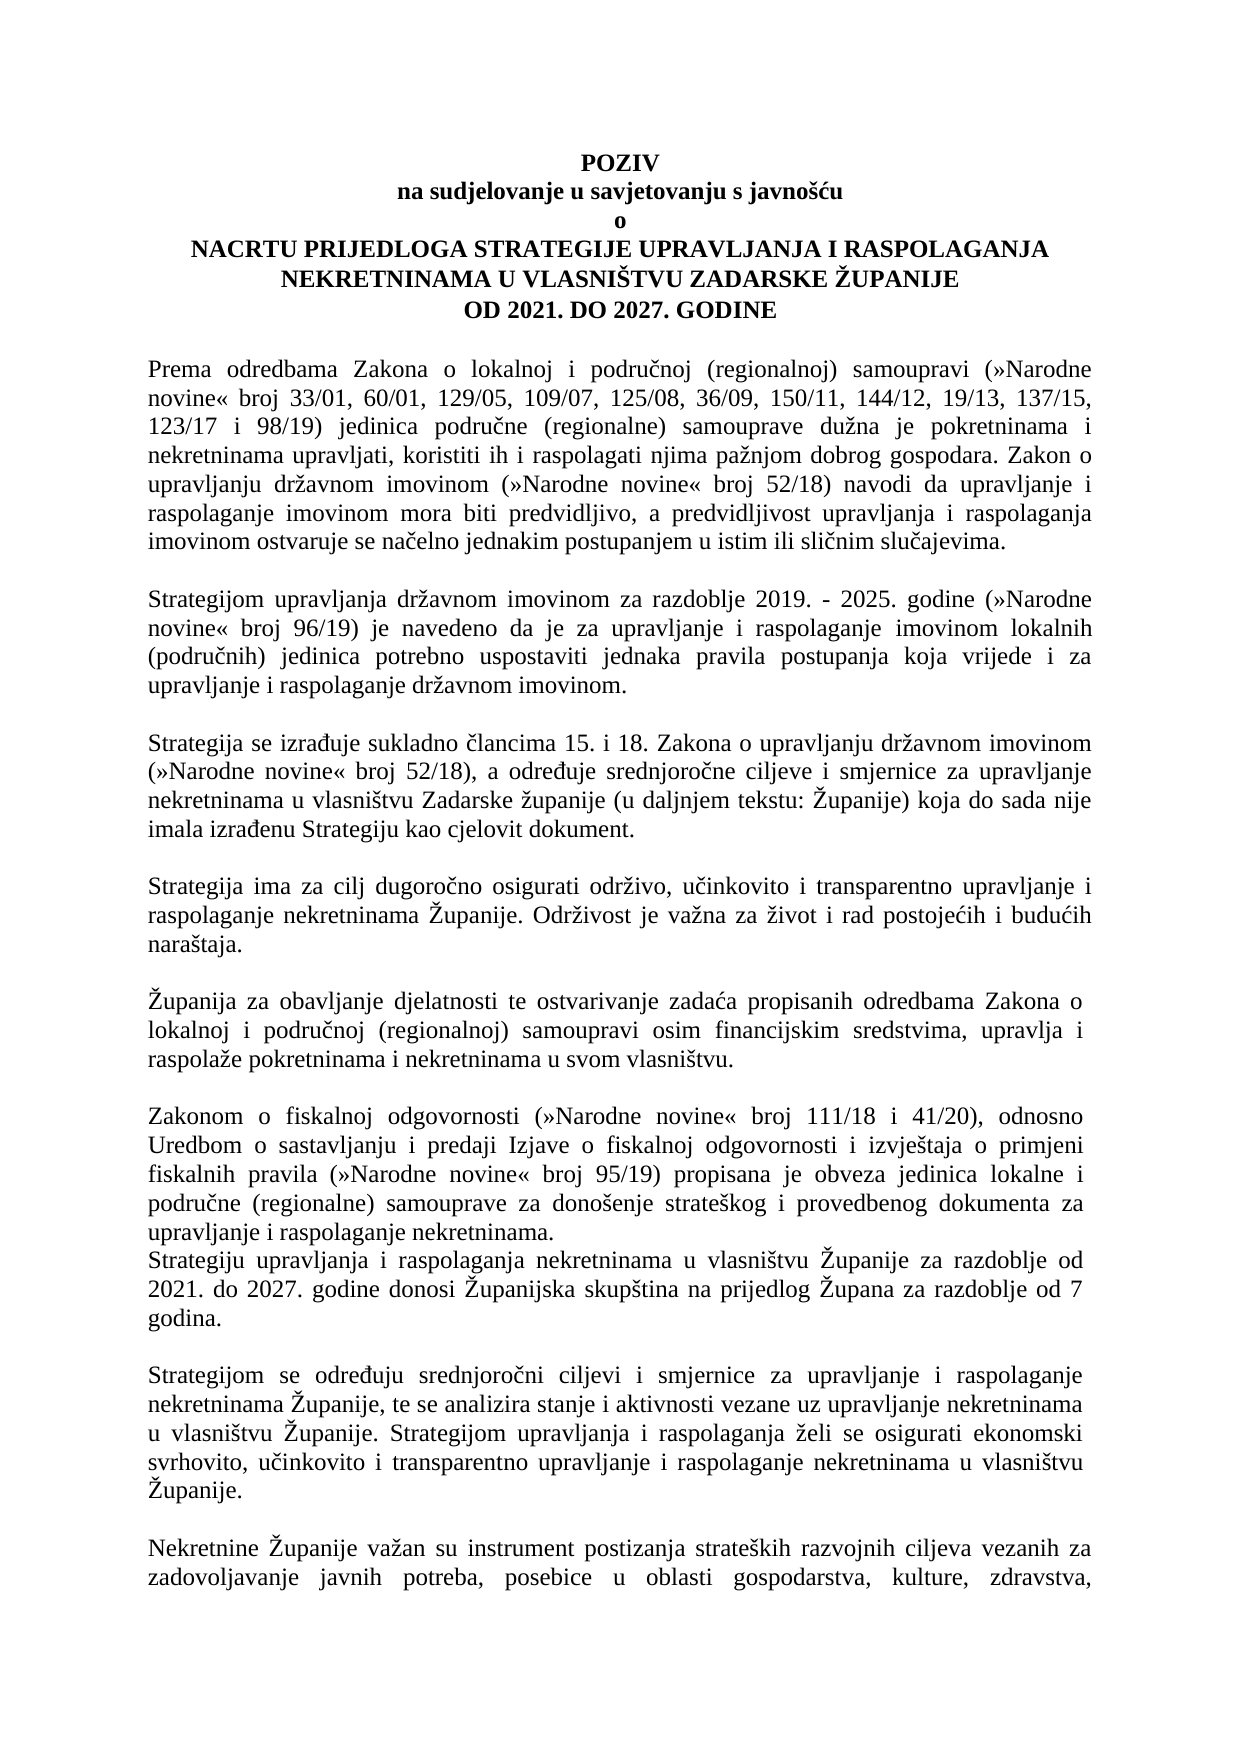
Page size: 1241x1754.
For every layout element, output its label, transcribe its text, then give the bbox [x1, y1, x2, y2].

text POZIV [148, 148, 1093, 176]
text o [148, 205, 1093, 234]
text Strategiju upravljanja i raspolaganja nekretninama u vlasništvu Županije za razdoblje od 2021. do 2027. godine donosi Županijska skupština na prijedlog Župana za razdoblje od 7 godina. [148, 1245, 1084, 1332]
text Prema odredbama Zakona o lokalnoj i područnoj (regionalnoj) samoupravi (»Narodne novine« broj 33/01, 60/01, 129/05, 109/07, 125/08, 36/09, 150/11, 144/12, 19/13, 137/15, 123/17 i 98/19) jedinica područne (regionalne) samouprave dužna je pokretninama i nekretninama upravljati, koristiti ih i raspolagati njima pažnjom dobrog gospodara. Zakon o upravljanju državnom imovinom (»Narodne novine« broj 52/18) navodi da upravljanje i raspolaganje imovinom mora biti predvidljivo, a predvidljivost upravljanja i raspolaganja imovinom ostvaruje se načelno jednakim postupanjem u istim ili sličnim slučajevima. [148, 354, 1093, 555]
text Zakonom o fiskalnoj odgovornosti (»Narodne novine« broj 111/18 i 41/20), odnosno Uredbom o sastavljanju i predaji Izjave o fiskalnoj odgovornosti i izvještaja o primjeni fiskalnih pravila (»Narodne novine« broj 95/19) propisana je obveza jedinica lokalne i područne (regionalne) samouprave za donošenje strateškog i provedbenog dokumenta za upravljanje i raspolaganje nekretninama. [148, 1101, 1084, 1245]
text na sudjelovanje u savjetovanju s javnošću [148, 176, 1093, 205]
text Strategijom upravljanja državnom imovinom za razdoblje 2019. - 2025. godine (»Narodne novine« broj 96/19) je navedeno da je za upravljanje i raspolaganje imovinom lokalnih (područnih) jedinica potrebno uspostaviti jednaka pravila postupanja koja vrijede i za upravljanje i raspolaganje državnom imovinom. [148, 584, 1093, 699]
text OD 2021. DO 2027. GODINE [148, 295, 1093, 323]
text Županija za obavljanje djelatnosti te ostvarivanje zadaća propisanih odredbama Zakona o lokalnoj i područnoj (regionalnoj) samoupravi osim financijskim sredstvima, upravlja i raspolaže pokretninama i nekretninama u svom vlasništvu. [148, 986, 1084, 1073]
text Strategija se izrađuje sukladno člancima 15. i 18. Zakona o upravljanju državnom imovinom (»Narodne novine« broj 52/18), a određuje srednjoročne ciljeve i smjernice za upravljanje nekretninama u vlasništvu Zadarske županije (u daljnjem tekstu: Županije) koja do sada nije imala izrađenu Strategiju kao cjelovit dokument. [148, 728, 1093, 843]
text Strategijom se određuju srednjoročni ciljevi i smjernice za upravljanje i raspolaganje nekretninama Županije, te se analizira stanje i aktivnosti vezane uz upravljanje nekretninama u vlasništvu Županije. Strategijom upravljanja i raspolaganja želi se osigurati ekonomski svrhovito, učinkovito i transparentno upravljanje i raspolaganje nekretninama u vlasništvu Županije. [148, 1360, 1084, 1504]
text Strategija ima za cilj dugoročno osigurati održivo, učinkovito i transparentno upravljanje i raspolaganje nekretninama Županije. Održivost je važna za život i rad postojećih i budućih naraštaja. [148, 871, 1093, 958]
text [148, 1533, 1093, 1590]
text NACRTU PRIJEDLOGA STRATEGIJE UPRAVLJANJA I RASPOLAGANJA NEKRETNINAMA U VLASNIŠTVU ZADARSKE ŽUPANIJE [148, 234, 1093, 293]
